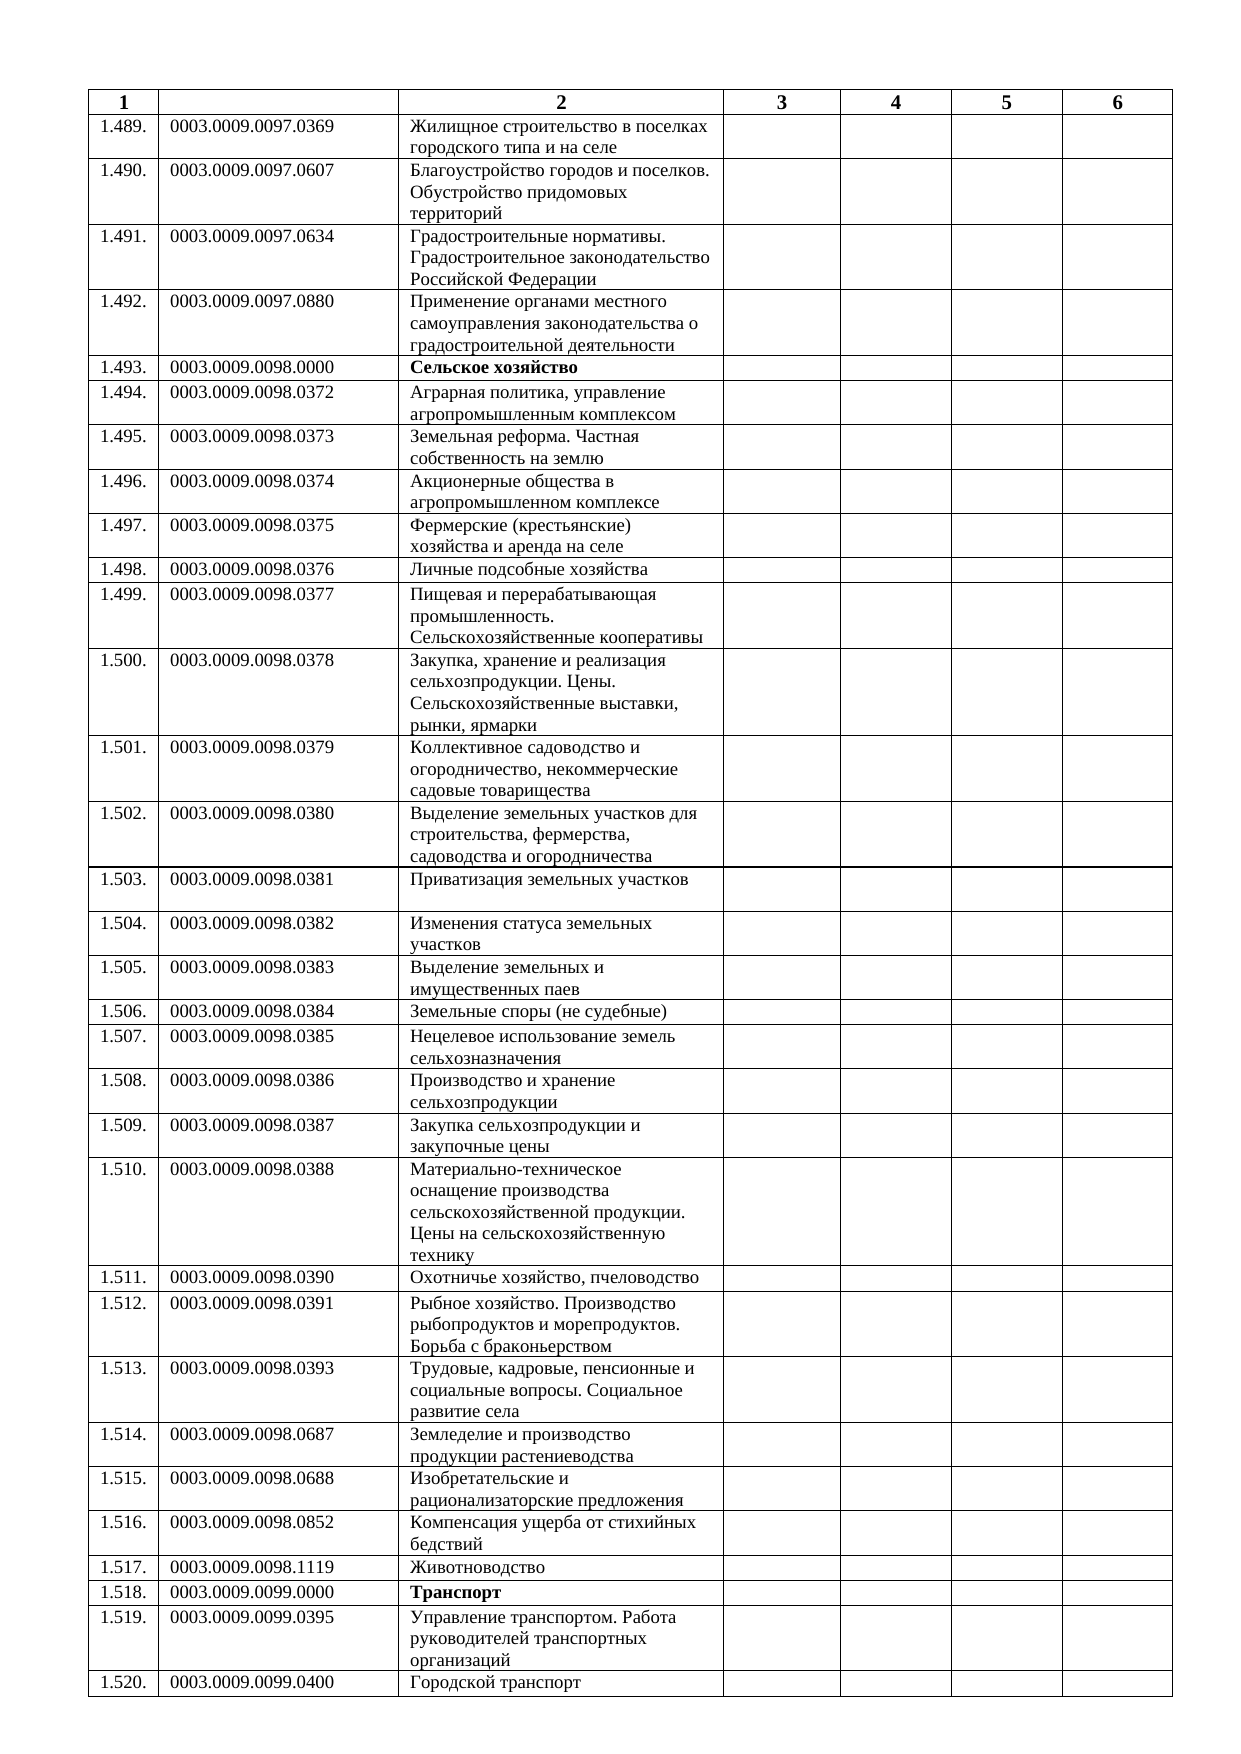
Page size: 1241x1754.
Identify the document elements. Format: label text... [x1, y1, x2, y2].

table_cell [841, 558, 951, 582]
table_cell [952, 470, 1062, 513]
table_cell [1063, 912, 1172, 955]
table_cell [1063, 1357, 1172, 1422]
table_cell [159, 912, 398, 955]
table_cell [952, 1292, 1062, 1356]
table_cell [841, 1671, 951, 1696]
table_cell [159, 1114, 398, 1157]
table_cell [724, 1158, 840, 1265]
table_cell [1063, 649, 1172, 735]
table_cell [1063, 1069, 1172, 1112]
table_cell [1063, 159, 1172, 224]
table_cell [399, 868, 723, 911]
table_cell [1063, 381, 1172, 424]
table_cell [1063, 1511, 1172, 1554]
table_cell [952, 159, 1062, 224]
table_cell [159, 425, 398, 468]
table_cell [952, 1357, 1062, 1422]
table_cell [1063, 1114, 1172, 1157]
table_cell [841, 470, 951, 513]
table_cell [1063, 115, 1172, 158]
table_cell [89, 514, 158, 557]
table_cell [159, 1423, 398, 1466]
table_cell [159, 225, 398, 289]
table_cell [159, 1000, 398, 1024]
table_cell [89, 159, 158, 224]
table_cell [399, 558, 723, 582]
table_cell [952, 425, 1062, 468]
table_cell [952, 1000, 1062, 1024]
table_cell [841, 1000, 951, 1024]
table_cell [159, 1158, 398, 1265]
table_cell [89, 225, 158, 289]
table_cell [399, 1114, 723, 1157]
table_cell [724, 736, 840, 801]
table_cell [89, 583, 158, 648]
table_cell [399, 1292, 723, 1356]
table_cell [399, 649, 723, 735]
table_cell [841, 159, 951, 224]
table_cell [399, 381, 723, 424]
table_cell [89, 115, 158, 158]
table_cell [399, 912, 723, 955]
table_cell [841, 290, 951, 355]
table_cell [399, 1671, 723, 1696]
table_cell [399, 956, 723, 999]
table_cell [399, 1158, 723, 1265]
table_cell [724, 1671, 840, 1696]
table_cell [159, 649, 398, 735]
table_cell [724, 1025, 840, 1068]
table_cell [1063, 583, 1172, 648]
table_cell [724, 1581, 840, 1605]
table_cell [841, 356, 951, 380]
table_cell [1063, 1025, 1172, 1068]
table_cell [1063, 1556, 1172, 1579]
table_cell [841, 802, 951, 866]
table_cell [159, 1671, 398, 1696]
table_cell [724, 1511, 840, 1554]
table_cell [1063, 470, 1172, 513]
table_header 6 [1063, 90, 1172, 114]
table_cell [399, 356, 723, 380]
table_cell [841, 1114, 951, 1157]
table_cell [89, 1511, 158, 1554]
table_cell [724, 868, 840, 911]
table_header 2 [399, 90, 723, 114]
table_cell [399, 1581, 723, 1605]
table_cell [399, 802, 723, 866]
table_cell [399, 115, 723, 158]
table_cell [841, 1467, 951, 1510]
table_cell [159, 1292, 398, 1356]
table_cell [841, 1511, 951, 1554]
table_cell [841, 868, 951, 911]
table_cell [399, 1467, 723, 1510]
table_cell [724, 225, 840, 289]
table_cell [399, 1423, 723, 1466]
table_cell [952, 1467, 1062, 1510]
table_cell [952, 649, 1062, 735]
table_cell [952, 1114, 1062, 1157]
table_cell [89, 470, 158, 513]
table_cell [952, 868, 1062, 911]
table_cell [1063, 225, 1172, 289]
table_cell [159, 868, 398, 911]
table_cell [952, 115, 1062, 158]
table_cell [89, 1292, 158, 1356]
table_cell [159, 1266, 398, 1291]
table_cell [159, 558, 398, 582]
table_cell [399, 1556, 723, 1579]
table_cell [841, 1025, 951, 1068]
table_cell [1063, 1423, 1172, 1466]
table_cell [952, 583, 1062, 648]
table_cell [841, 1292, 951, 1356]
table_header 5 [952, 90, 1062, 114]
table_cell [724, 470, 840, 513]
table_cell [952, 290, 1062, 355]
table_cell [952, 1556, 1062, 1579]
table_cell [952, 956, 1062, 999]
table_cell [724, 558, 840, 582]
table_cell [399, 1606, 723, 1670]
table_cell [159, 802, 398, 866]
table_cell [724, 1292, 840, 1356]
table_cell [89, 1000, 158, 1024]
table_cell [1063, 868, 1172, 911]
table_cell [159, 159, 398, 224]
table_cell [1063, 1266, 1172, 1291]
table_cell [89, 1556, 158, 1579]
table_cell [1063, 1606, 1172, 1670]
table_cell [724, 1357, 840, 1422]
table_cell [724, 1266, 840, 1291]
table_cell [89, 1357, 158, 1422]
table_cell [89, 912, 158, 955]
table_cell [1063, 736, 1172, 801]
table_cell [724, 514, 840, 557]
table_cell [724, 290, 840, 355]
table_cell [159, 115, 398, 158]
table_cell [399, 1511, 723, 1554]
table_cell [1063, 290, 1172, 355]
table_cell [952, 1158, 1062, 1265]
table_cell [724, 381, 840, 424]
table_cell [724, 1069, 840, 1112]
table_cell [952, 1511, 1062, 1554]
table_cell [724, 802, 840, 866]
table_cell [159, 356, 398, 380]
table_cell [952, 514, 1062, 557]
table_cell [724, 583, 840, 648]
table_header 3 [724, 90, 840, 114]
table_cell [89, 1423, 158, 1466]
table_header 4 [841, 90, 951, 114]
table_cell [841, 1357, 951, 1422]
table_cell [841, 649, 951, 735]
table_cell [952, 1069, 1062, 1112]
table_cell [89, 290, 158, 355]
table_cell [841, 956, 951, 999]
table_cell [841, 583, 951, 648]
table_header [159, 90, 398, 114]
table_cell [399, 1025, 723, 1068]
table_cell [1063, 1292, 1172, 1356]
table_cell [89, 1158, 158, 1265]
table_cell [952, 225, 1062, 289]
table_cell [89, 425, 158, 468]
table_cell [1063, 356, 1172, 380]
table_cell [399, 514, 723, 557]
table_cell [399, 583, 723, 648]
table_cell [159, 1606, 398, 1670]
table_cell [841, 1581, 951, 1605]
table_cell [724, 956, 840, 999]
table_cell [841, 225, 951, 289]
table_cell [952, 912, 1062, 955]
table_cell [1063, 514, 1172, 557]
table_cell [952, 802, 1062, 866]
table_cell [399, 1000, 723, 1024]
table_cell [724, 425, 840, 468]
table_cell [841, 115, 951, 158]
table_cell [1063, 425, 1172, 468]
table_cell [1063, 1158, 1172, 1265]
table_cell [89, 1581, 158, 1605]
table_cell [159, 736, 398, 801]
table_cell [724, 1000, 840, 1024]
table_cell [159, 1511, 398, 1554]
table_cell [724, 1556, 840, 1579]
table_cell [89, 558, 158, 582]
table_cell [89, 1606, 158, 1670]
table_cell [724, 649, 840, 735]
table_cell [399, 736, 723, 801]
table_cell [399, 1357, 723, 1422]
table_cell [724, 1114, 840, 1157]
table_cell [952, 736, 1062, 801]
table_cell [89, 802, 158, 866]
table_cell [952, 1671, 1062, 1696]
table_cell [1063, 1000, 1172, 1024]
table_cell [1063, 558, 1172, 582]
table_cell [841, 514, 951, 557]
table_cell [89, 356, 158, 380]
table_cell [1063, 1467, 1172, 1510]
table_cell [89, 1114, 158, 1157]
table_header 1 [89, 90, 158, 114]
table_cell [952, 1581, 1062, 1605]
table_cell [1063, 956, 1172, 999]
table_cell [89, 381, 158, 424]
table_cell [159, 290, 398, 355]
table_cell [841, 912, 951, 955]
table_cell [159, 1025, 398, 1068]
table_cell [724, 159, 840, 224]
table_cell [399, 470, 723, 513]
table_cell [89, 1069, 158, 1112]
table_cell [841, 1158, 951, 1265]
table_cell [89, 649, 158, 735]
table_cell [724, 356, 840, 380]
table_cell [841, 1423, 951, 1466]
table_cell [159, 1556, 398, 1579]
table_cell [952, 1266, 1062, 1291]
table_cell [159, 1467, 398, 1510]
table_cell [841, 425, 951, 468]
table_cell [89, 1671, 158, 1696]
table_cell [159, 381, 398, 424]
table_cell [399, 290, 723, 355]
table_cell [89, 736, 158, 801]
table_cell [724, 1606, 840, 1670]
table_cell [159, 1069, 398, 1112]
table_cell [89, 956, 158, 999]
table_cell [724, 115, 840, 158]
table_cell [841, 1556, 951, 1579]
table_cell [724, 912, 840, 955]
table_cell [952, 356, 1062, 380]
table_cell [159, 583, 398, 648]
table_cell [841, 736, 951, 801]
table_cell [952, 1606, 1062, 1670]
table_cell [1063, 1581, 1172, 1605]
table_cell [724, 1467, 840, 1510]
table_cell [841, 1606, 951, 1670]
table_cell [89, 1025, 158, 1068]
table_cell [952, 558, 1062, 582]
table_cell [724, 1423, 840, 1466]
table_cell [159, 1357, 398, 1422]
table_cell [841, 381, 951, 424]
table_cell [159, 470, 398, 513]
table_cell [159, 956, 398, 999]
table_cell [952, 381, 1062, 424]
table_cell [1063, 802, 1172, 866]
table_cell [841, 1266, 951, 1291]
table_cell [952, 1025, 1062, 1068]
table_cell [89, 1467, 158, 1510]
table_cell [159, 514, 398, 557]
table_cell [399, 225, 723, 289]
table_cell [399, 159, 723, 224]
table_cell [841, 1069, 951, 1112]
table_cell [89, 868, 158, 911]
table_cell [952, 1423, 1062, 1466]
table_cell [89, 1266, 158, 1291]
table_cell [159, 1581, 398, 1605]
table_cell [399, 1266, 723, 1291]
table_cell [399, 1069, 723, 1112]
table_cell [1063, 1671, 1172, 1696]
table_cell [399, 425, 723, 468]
